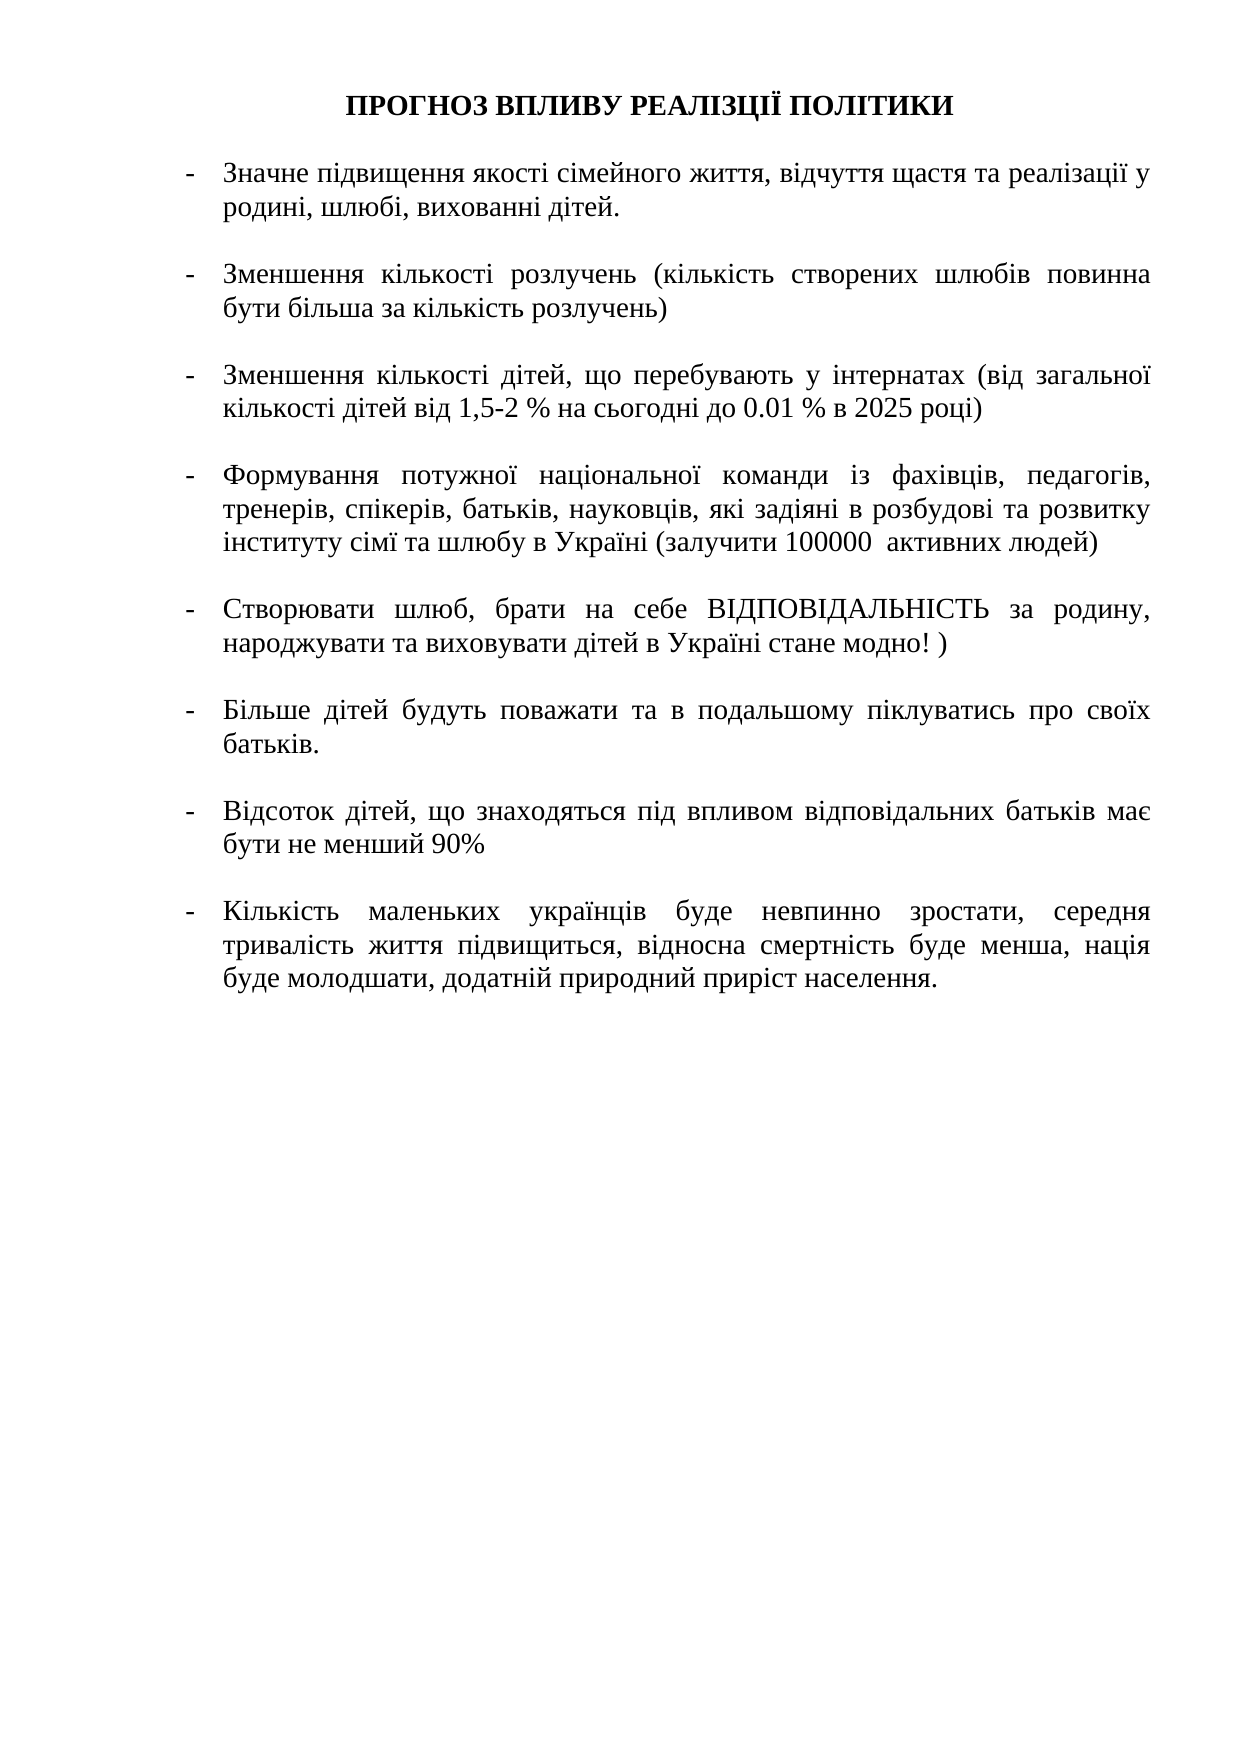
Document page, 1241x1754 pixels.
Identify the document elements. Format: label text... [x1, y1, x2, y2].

text ПРОГНОЗ ВПЛИВУ РЕАЛІЗЦІЇ ПОЛІТИКИ [148, 88, 1152, 122]
list Формування потужної національної команди із фахівців, педагогів, тренерів, спікерів, батьків, науковців, які задіяні в розбудові та розвитку інституту сімї та шлюбу в Україні (залучити 100000 активних людей) [185, 457, 1152, 558]
list Зменшення кількості розлучень (кількість створених шлюбів повинна бути більша за кількість розлучень) [185, 256, 1152, 323]
list Створювати шлюб, брати на себе ВІДПОВІДАЛЬНІСТЬ за родину, народжувати та виховувати дітей в Україні стане модно! ) [185, 592, 1152, 659]
list Кількість маленьких українців буде невпинно зростати, середня тривалість життя підвищиться, відносна смертність буде менша, нація буде молодшати, додатній природний приріст населення. [185, 893, 1152, 994]
list Значне підвищення якості сімейного життя, відчуття щастя та реалізації у родині, шлюбі, вихованні дітей. [185, 156, 1152, 223]
list Зменшення кількості дітей, що перебувають у інтернатах (від загальної кількості дітей від 1,5-2 % на сьогодні до 0.01 % в 2025 році) [185, 357, 1152, 424]
list Більше дітей будуть поважати та в подальшому піклуватись про своїх батьків. [185, 692, 1152, 759]
list Відсоток дітей, що знаходяться під впливом відповідальних батьків має бути не менший 90% [185, 793, 1152, 860]
